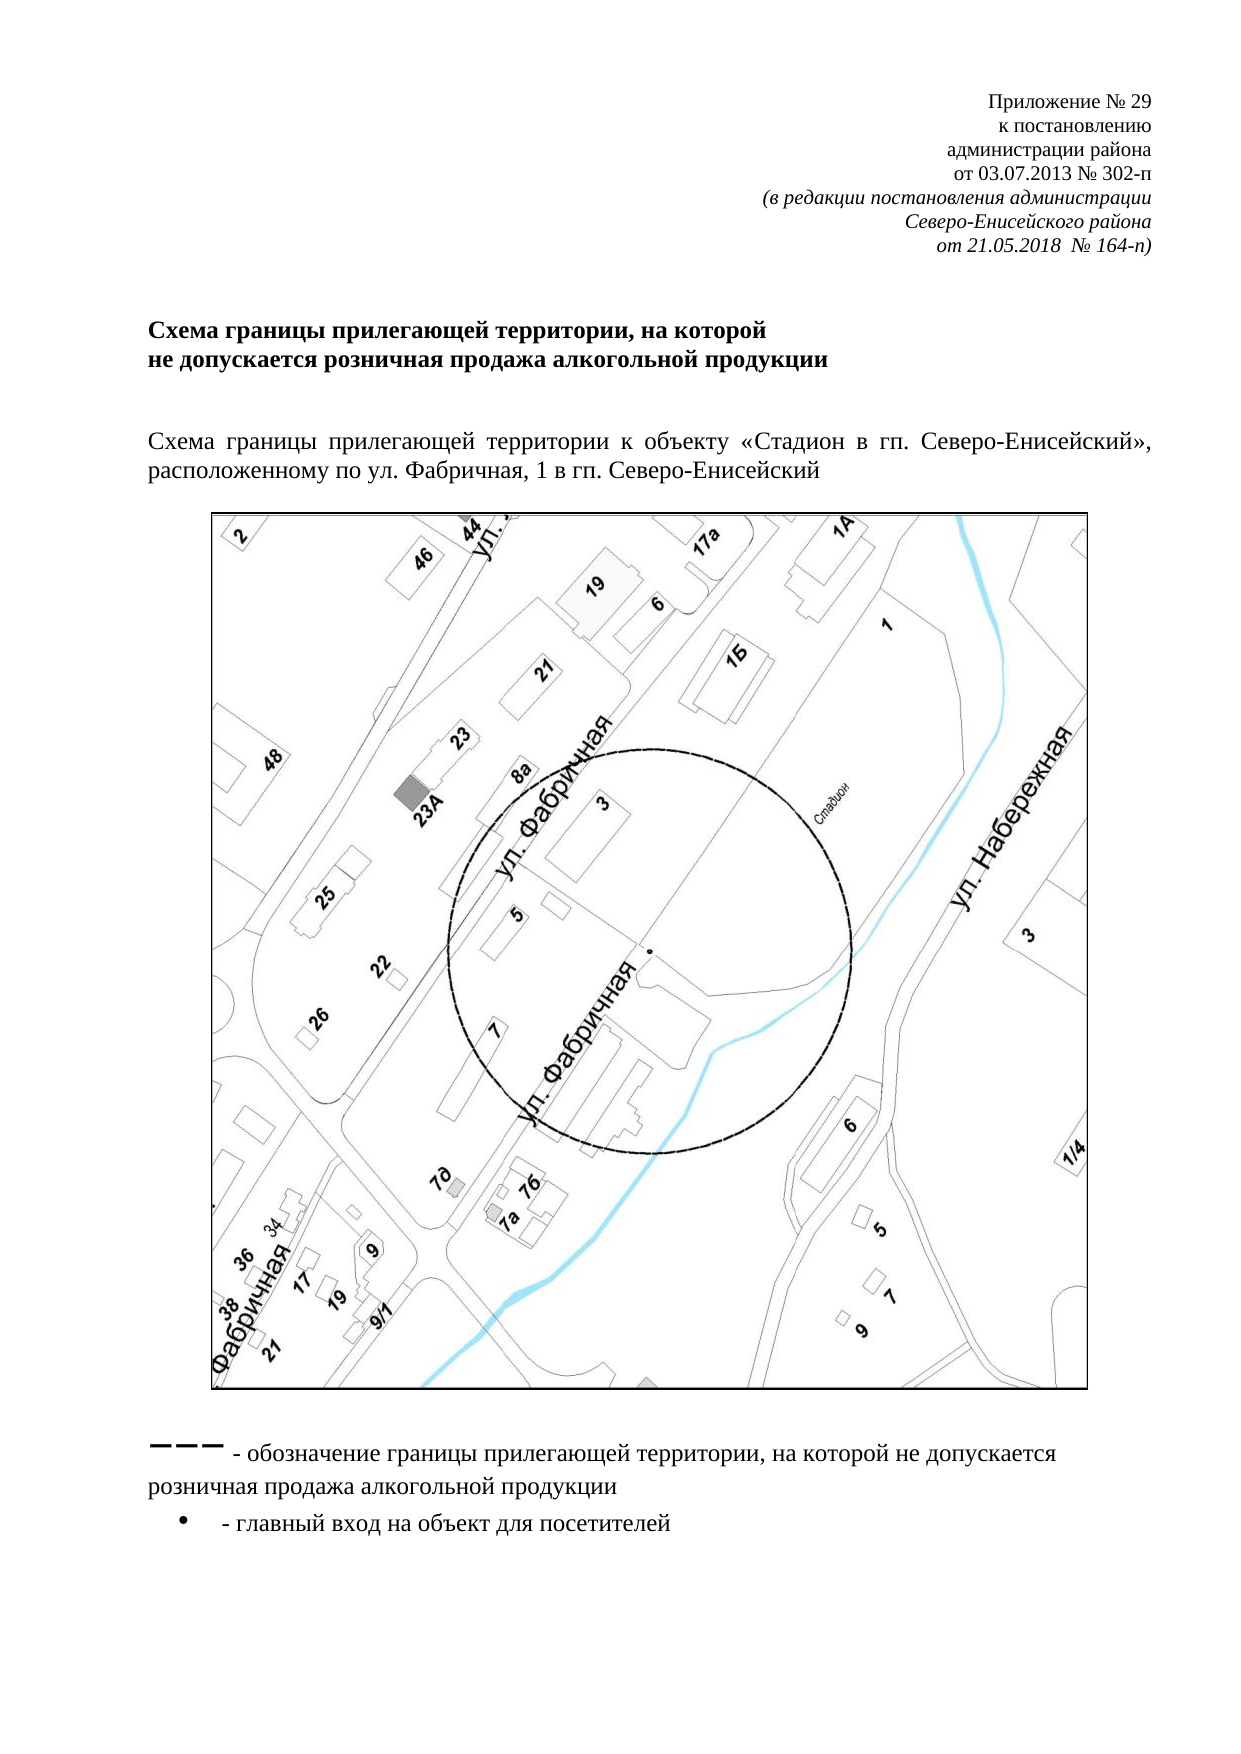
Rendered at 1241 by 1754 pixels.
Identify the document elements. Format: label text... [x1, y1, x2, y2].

text • - главный вход на объект для посетителей [148, 1500, 1152, 1538]
text −−− - обозначение границы прилегающей территории, на которой не допускается розничная продажа алкогольной продукции [148, 1419, 1152, 1500]
text Схема границы прилегающей территории, на которой [148, 316, 1152, 344]
picture [212, 514, 1087, 1388]
text Северо-Енисейского района [148, 209, 1152, 233]
text Приложение № 29 [148, 89, 1152, 113]
text от 03.07.2013 № 302-п [148, 161, 1152, 185]
text администрации района [148, 137, 1152, 161]
text (в редакции постановления администрации [148, 185, 1152, 209]
text не допускается розничная продажа алкогольной продукции [148, 344, 1152, 373]
text к постановлению [148, 113, 1152, 137]
text от 21.05.2018 № 164-п) [148, 233, 1152, 257]
text Схема границы прилегающей территории к объекту «Стадион в гп. Северо-Енисейский», расположенному по ул. Фабричная, 1 в гп. Северо-Енисейский [148, 426, 1152, 483]
